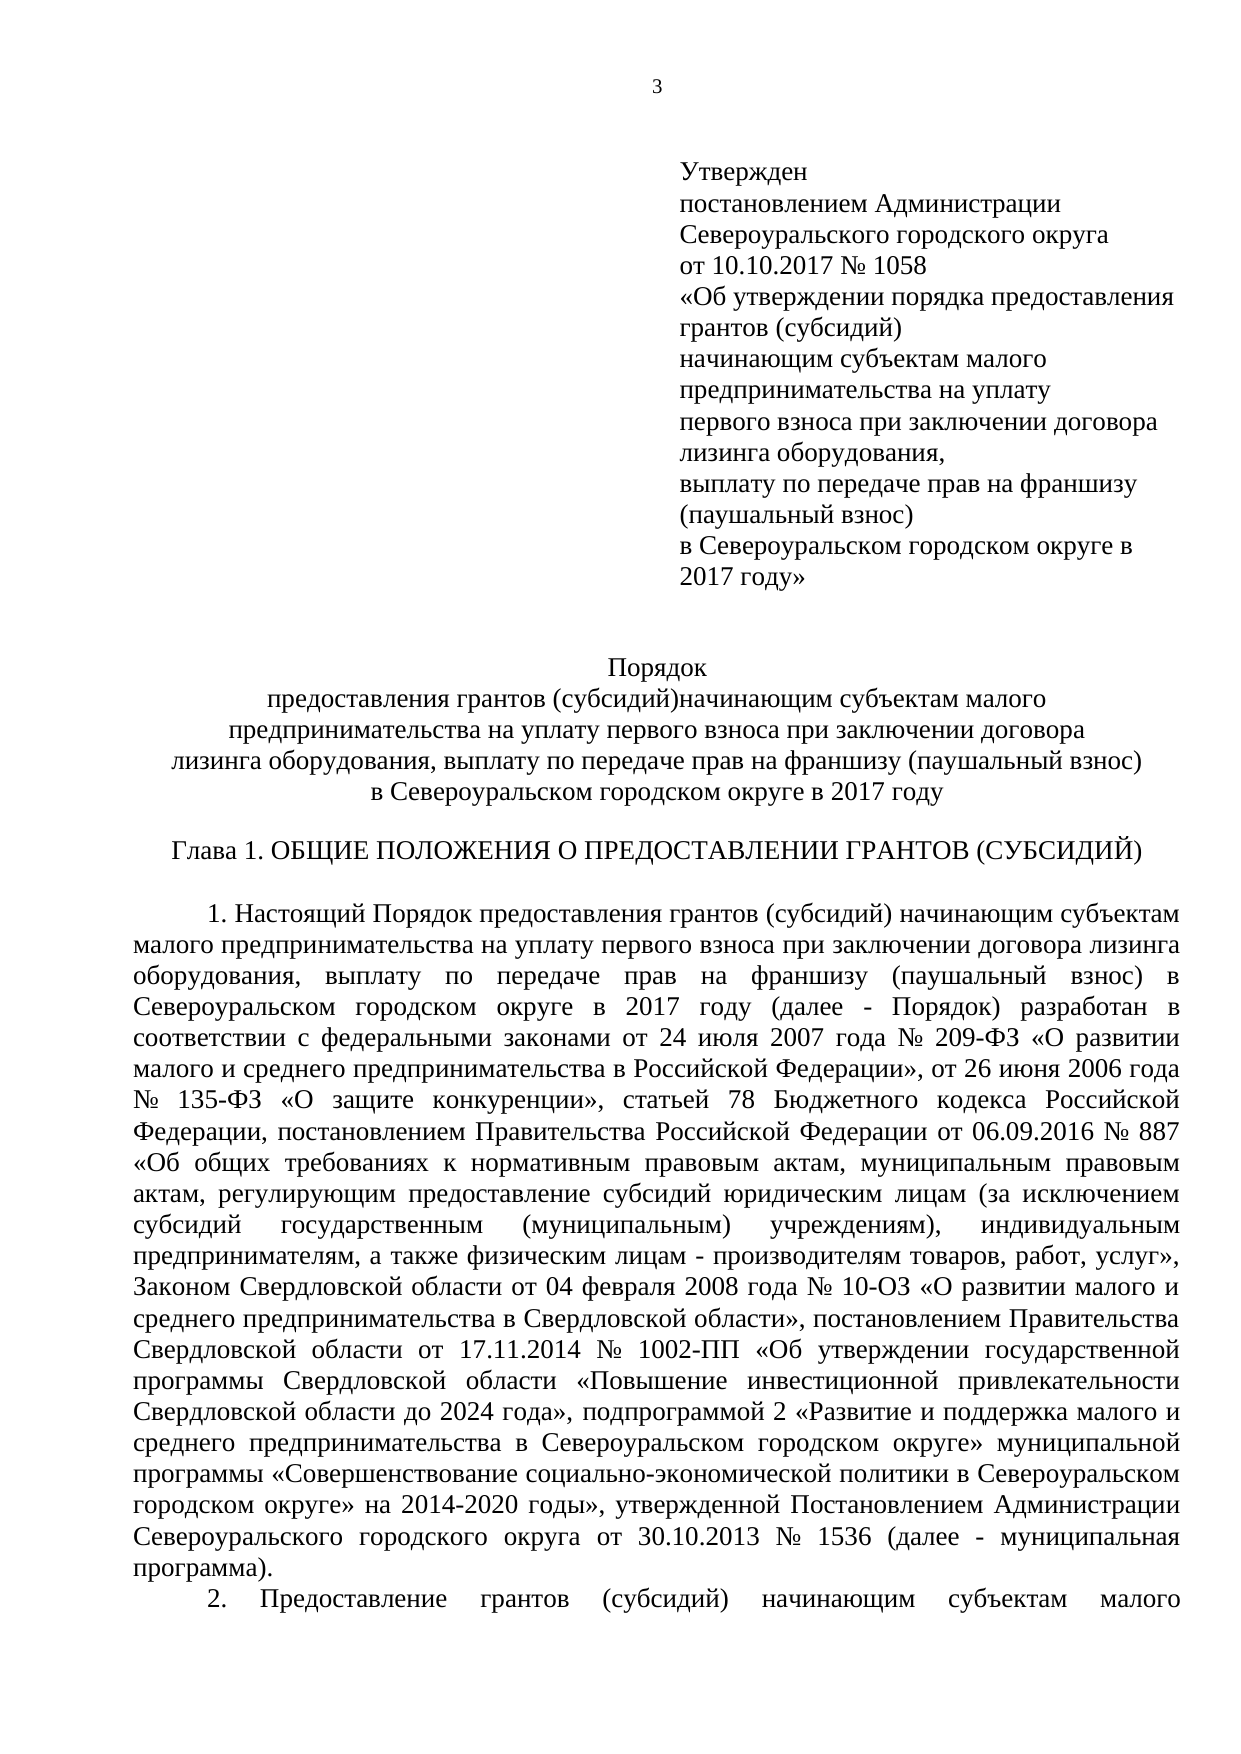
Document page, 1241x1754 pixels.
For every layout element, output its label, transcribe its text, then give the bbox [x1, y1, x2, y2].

text лизинга оборудования, выплату по передаче прав на франшизу (паушальный взнос) [133, 744, 1181, 775]
text предоставления грантов (субсидий)начинающим субъектам малого [133, 682, 1181, 713]
text 1. Настоящий Порядок предоставления грантов (субсидий) начинающим субъектам малого предпринимательства на уплату первого взноса при заключении договора лизинга оборудования, выплату по передаче прав на франшизу (паушальный взнос) в Североуральском городском округе в 2017 году (далее - Порядок) разработан в соответствии с федеральными законами от 24 июля 2007 года № 209-ФЗ «О развитии малого и среднего предпринимательства в Российской Федерации», от 26 июня 2006 года № 135-ФЗ «О защите конкуренции», статьей 78 Бюджетного кодекса Российской Федерации, постановлением Правительства Российской Федерации от 06.09.2016 № 887 «Об общих требованиях к нормативным правовым актам, муниципальным правовым актам, регулирующим предоставление субсидий юридическим лицам (за исключением субсидий государственным (муниципальным) учреждениям), индивидуальным предпринимателям, а также физическим лицам - производителям товаров, работ, услуг», Законом Свердловской области от 04 февраля 2008 года № 10-ОЗ «О развитии малого и среднего предпринимательства в Свердловской области», постановлением Правительства Свердловской области от 17.11.2014 № 1002-ПП «Об утверждении государственной программы Свердловской области «Повышение инвестиционной привлекательности Свердловской области до 2024 года», подпрограммой 2 «Развитие и поддержка малого и среднего предпринимательства в Североуральском городском округе» муниципальной программы «Совершенствование социально-экономической политики в Североуральском городском округе» на 2014-2020 годы», утвержденной Постановлением Администрации Североуральского городского округа от 30.10.2013 № 1536 (далее - муниципальная программа). [133, 897, 1181, 1582]
text Североуральского городского округа [679, 218, 1181, 249]
text первого взноса при заключении договора лизинга оборудования, [679, 405, 1181, 467]
text Порядок [133, 651, 1181, 682]
text постановлением Администрации [679, 187, 1181, 218]
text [133, 1582, 1181, 1613]
text в Североуральском городском округе в 2017 году [133, 775, 1181, 806]
text выплату по передаче прав на франшизу (паушальный взнос) [679, 467, 1181, 529]
text начинающим субъектам малого предпринимательства на уплату [679, 342, 1181, 405]
text Глава 1. ОБЩИЕ ПОЛОЖЕНИЯ О ПРЕДОСТАВЛЕНИИ ГРАНТОВ (СУБСИДИЙ) [133, 834, 1181, 866]
text в Североуральском городском округе в 2017 году» [679, 529, 1181, 592]
text предпринимательства на уплату первого взноса при заключении договора [133, 713, 1181, 744]
text «Об утверждении порядка предоставления грантов (субсидий) [679, 280, 1181, 342]
text Утвержден [679, 156, 1181, 187]
text от 10.10.2017 № 1058 [679, 249, 1181, 280]
